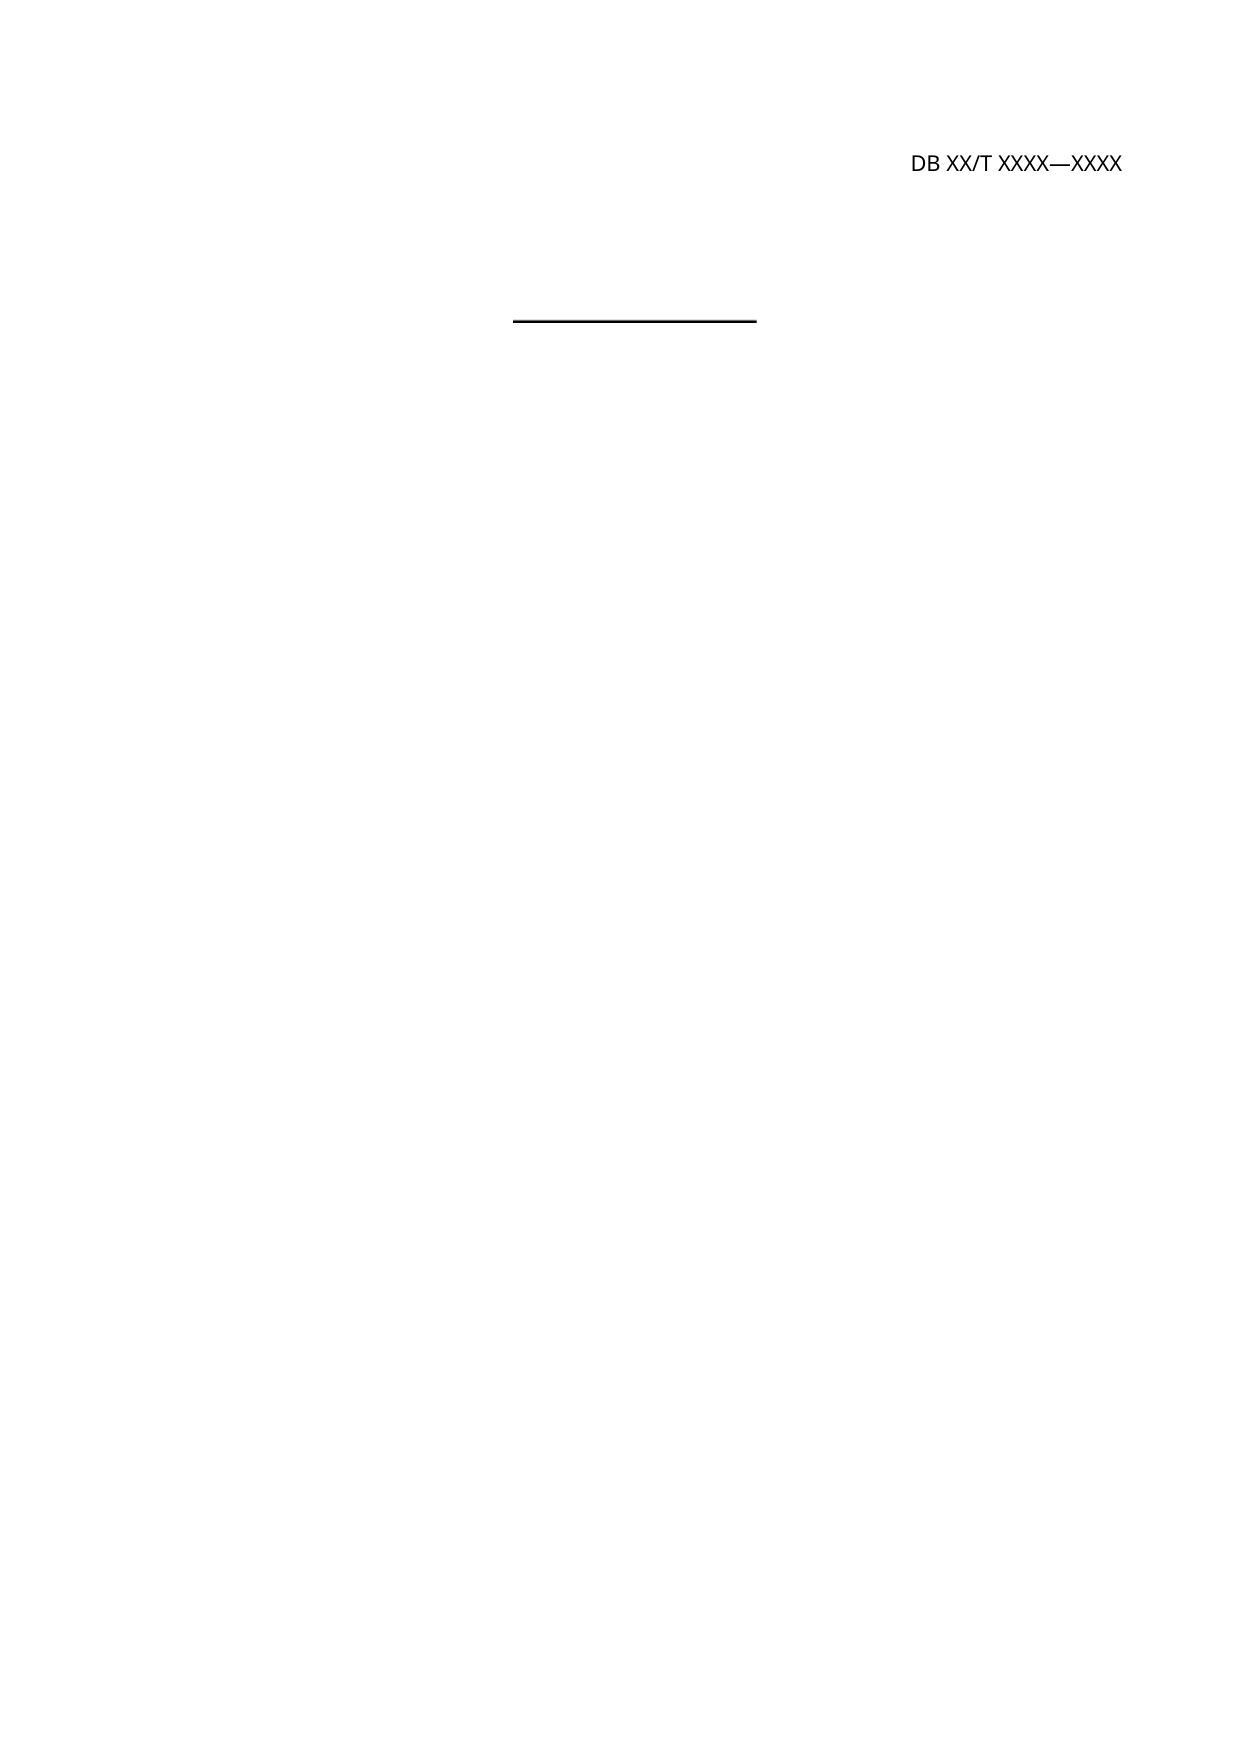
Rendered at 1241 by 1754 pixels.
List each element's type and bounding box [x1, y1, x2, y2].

picture [513, 270, 757, 323]
